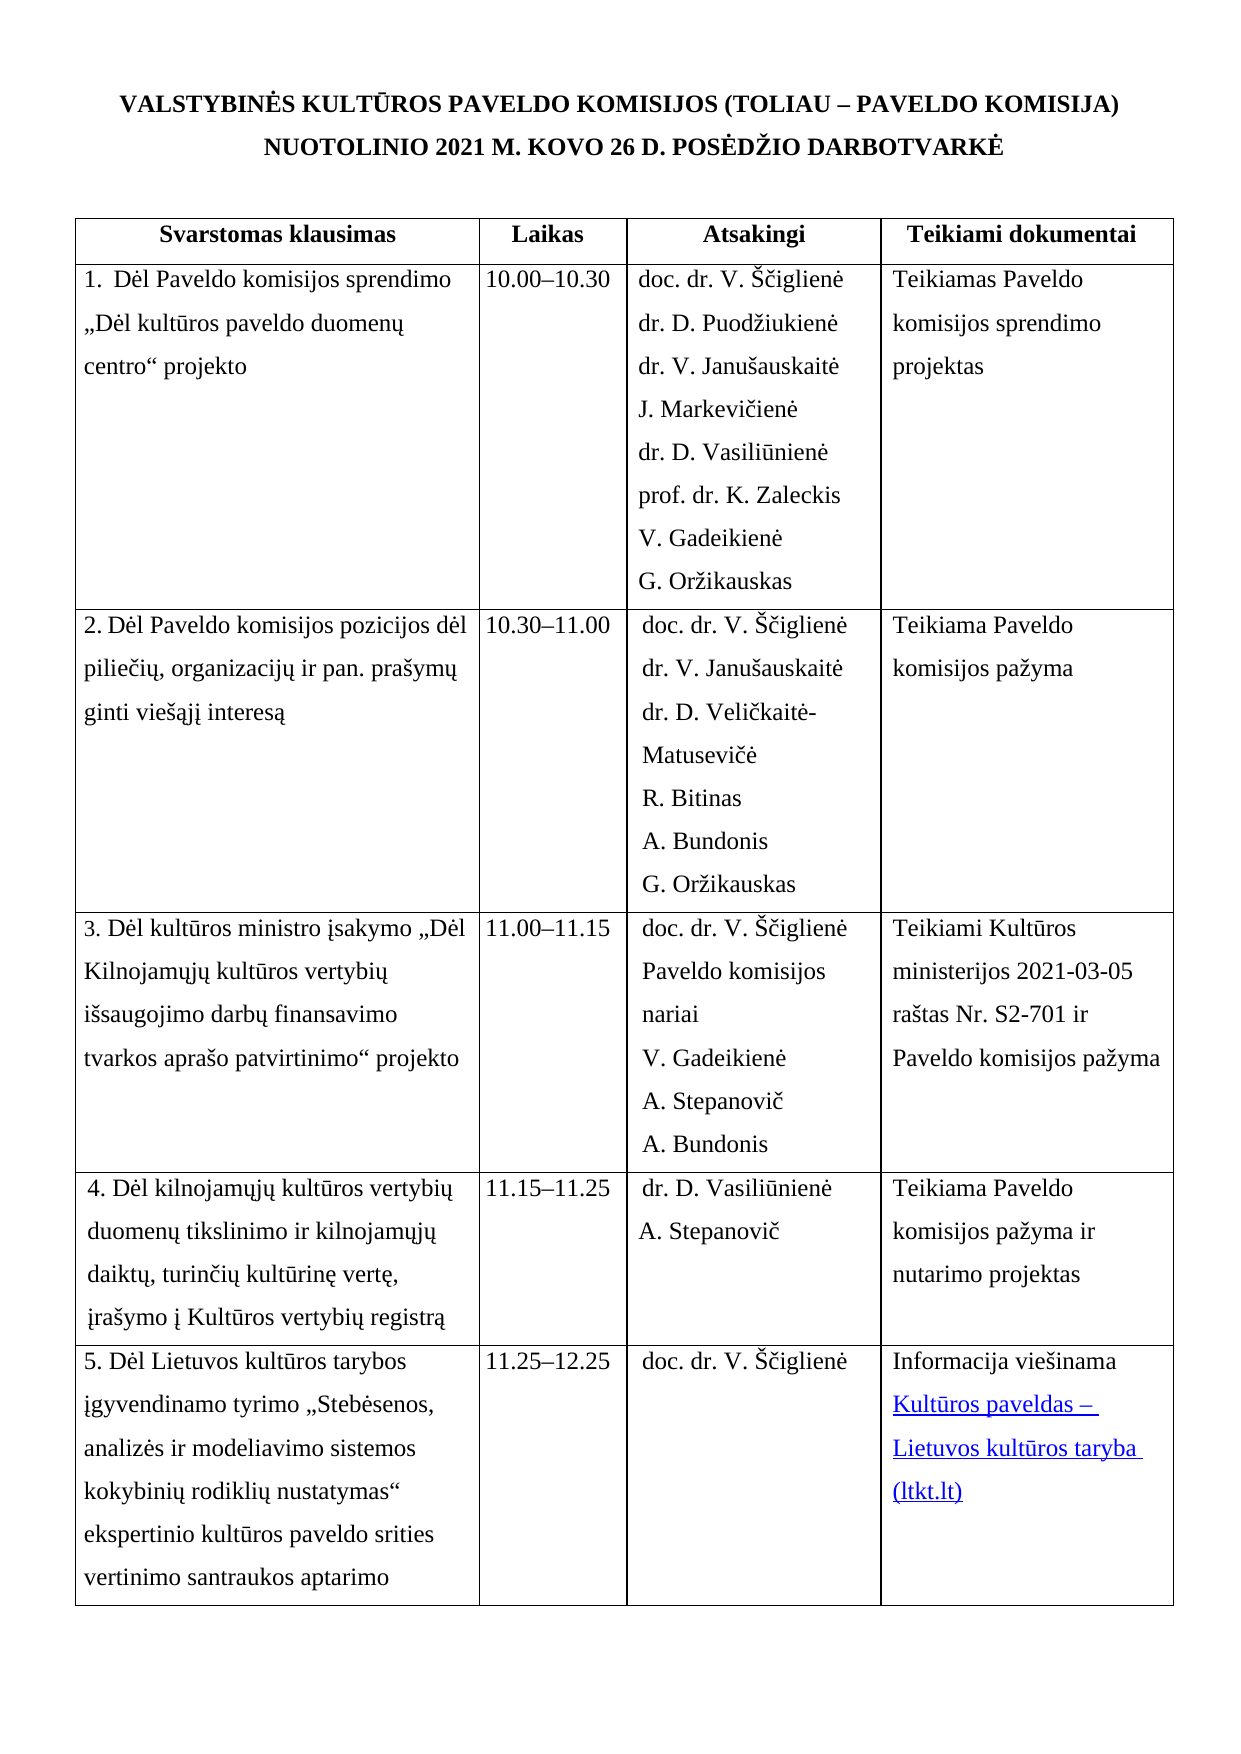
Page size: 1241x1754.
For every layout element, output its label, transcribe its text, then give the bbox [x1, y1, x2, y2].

table_cell 10.30–11.00 [480, 610, 626, 912]
table_cell 5. Dėl Lietuvos kultūros tarybos įgyvendinamo tyrimo „Stebėsenos, analizės ir modeliavimo sistemos kokybinių rodiklių nustatymas“ ekspertinio kultūros paveldo srities vertinimo santraukos aptarimo [76, 1346, 479, 1605]
table_cell 11.00–11.15 [480, 913, 626, 1172]
table_cell 11.15–11.25 [480, 1173, 626, 1345]
table_cell Teikiama Paveldo komisijos pažyma ir nutarimo projektas [882, 1173, 1173, 1345]
table_cell Teikiami Kultūros ministerijos 2021-03-05 raštas Nr. S2-701 ir Paveldo komisijos pažyma [882, 913, 1173, 1172]
table_header Atsakingi [628, 219, 880, 263]
table_cell Dėl Paveldo komisijos pozicijos dėl piliečių, organizacijų ir pan. prašymų ginti viešąjį interesą [76, 610, 479, 912]
table_header Svarstomas klausimas [76, 219, 479, 263]
table_cell Dėl Paveldo komisijos sprendimo „Dėl kultūros paveldo duomenų centro“ projekto [76, 265, 479, 609]
table_cell Teikiamas Paveldo komisijos sprendimo projektas [882, 265, 1173, 609]
table_cell 10.00–10.30 [480, 265, 626, 609]
text NUOTOLINIO 2021 M. KOVO 26 D. POSĖDŽIO DARBOTVARKĖ [125, 132, 1143, 161]
table_cell Dėl kultūros ministro įsakymo „Dėl Kilnojamųjų kultūros vertybių išsaugojimo darbų finansavimo tvarkos aprašo patvirtinimo“ projekto [76, 913, 479, 1172]
table_header Teikiami dokumentai [882, 219, 1173, 263]
table_cell Teikiama Paveldo komisijos pažyma [882, 610, 1173, 912]
text VALSTYBINĖS KULTŪROS PAVELDO KOMISIJOS (TOLIAU – PAVELDO KOMISIJA) [95, 89, 1143, 117]
table_cell dr. D. Vasiliūnienė A. Stepanovič [628, 1173, 880, 1345]
table_cell doc. dr. V. Ščiglienė Paveldo komisijos nariai V. Gadeikienė A. Stepanovič A. Bundonis [628, 913, 880, 1172]
table_cell doc. dr. V. Ščiglienė dr. V. Janušauskaitė dr. D. Veličkaitė-Matusevičė R. Bitinas A. Bundonis G. Oržikauskas [628, 610, 880, 912]
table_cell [628, 1346, 880, 1605]
table_cell 4. Dėl kilnojamųjų kultūros vertybių duomenų tikslinimo ir kilnojamųjų daiktų, turinčių kultūrinę vertę, įrašymo į Kultūros vertybių registrą [76, 1173, 479, 1345]
table_cell doc. dr. V. Ščiglienė dr. D. Puodžiukienė dr. V. Janušauskaitė J. Markevičienė dr. D. Vasiliūnienė prof. dr. K. Zaleckis V. Gadeikienė G. Oržikauskas [628, 265, 880, 609]
table_cell Informacija viešinama Kultūros paveldas – Lietuvos kultūros taryba (ltkt.lt) [882, 1346, 1173, 1605]
table_cell 11.25–12.25 [480, 1346, 626, 1605]
table_header Laikas [480, 219, 626, 263]
